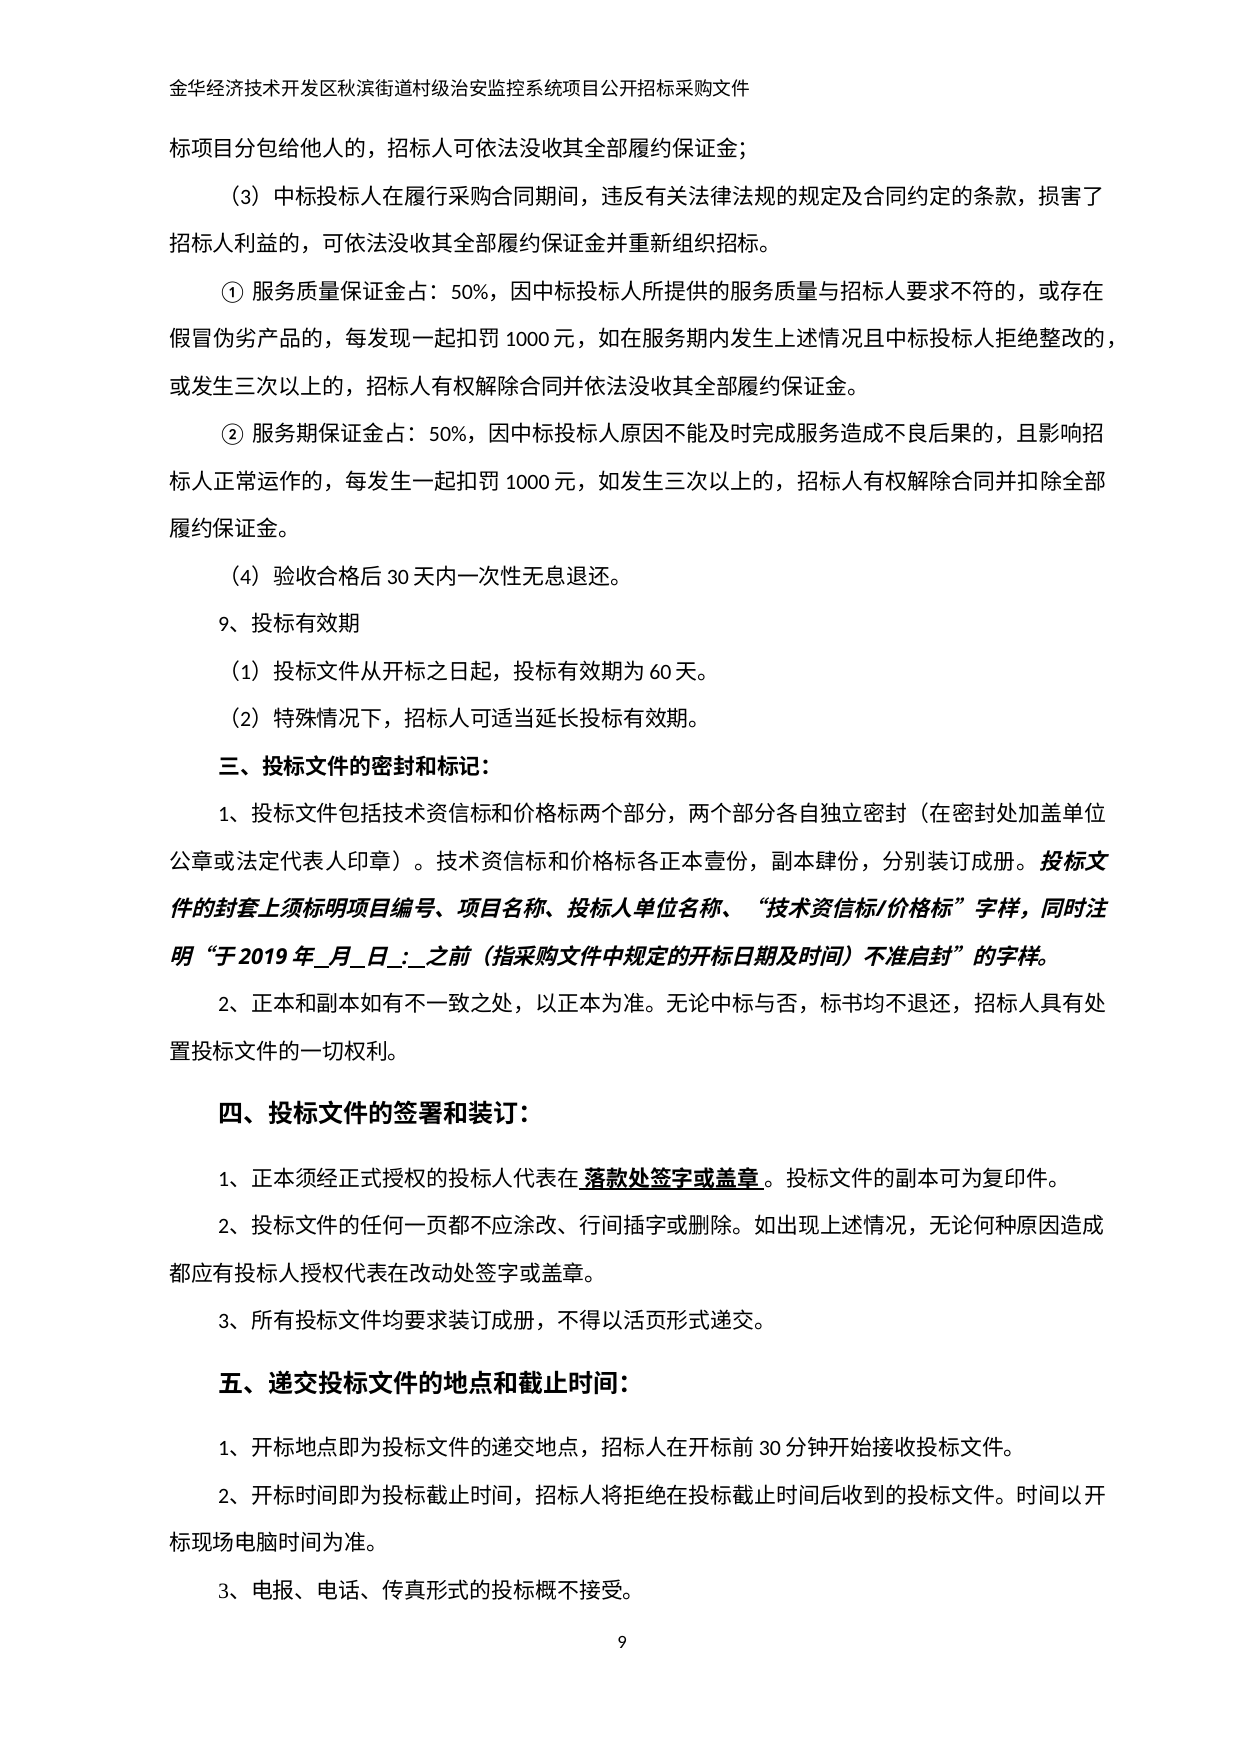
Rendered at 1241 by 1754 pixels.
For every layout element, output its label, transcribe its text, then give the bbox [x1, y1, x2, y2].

list 五、递交投标文件的地点和截止时间： [218, 1363, 1188, 1399]
text 三、投标文件的密封和标记： [169, 749, 1106, 780]
text （1）投标文件从开标之日起，投标有效期为60天。 [169, 654, 1106, 685]
text （3）中标投标人在履行采购合同期间，违反有关法律法规的规定及合同约定的条款，损害了招标人利益的，可依法没收其全部履约保证金并重新组织招标。 [169, 179, 1106, 258]
text ① 服务质量保证金占：50%，因中标投标人所提供的服务质量与招标人要求不符的，或存在假冒伪劣产品的，每发现一起扣罚1000元，如在服务期内发生上述情况且中标投标人拒绝整改的，或发生三次以上的，招标人有权解除合同并依法没收其全部履约保证金。 [169, 274, 1106, 400]
text ② 服务期保证金占：50%，因中标投标人原因不能及时完成服务造成不良后果的，且影响招标人正常运作的，每发生一起扣罚1000元，如发生三次以上的，招标人有权解除合同并扣除全部履约保证金。 [169, 416, 1106, 543]
text （2）特殊情况下，招标人可适当延长投标有效期。 [169, 701, 1106, 733]
text 1、正本须经正式授权的投标人代表在 落款处签字或盖章 。投标文件的副本可为复印件。 [169, 1161, 1106, 1192]
text 2、开标时间即为投标截止时间，招标人将拒绝在投标截止时间后收到的投标文件。时间以开标现场电脑时间为准。 [169, 1478, 1106, 1557]
list 四、投标文件的签署和装订： [218, 1094, 1188, 1130]
text 3、电报、电话、传真形式的投标概不接受。 [169, 1573, 1106, 1604]
text 2、投标文件的任何一页都不应涂改、行间插字或删除。如出现上述情况，无论何种原因造成都应有投标人授权代表在改动处签字或盖章。 [169, 1208, 1106, 1287]
text 3、所有投标文件均要求装订成册，不得以活页形式递交。 [169, 1303, 1106, 1335]
text 9、投标有效期 [169, 606, 1106, 638]
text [169, 131, 1106, 163]
text （4）验收合格后30天内一次性无息退还。 [169, 559, 1106, 590]
text 1、开标地点即为投标文件的递交地点，招标人在开标前30分钟开始接收投标文件。 [169, 1430, 1106, 1462]
text 2、正本和副本如有不一致之处，以正本为准。无论中标与否，标书均不退还，招标人具有处置投标文件的一切权利。 [169, 986, 1106, 1066]
text 1、投标文件包括技术资信标和价格标两个部分，两个部分各自独立密封（在密封处加盖单位公章或法定代表人印章）。技术资信标和价格标各正本壹份，副本肆份，分别装订成册。投标文件的封套上须标明项目编号、项目名称、投标人单位名称、“技术资信标/价格标”字样，同时注明“于2019年 月 日 : 之前（指采购文件中规定的开标日期及时间）不准启封”的字样。 [169, 796, 1106, 971]
